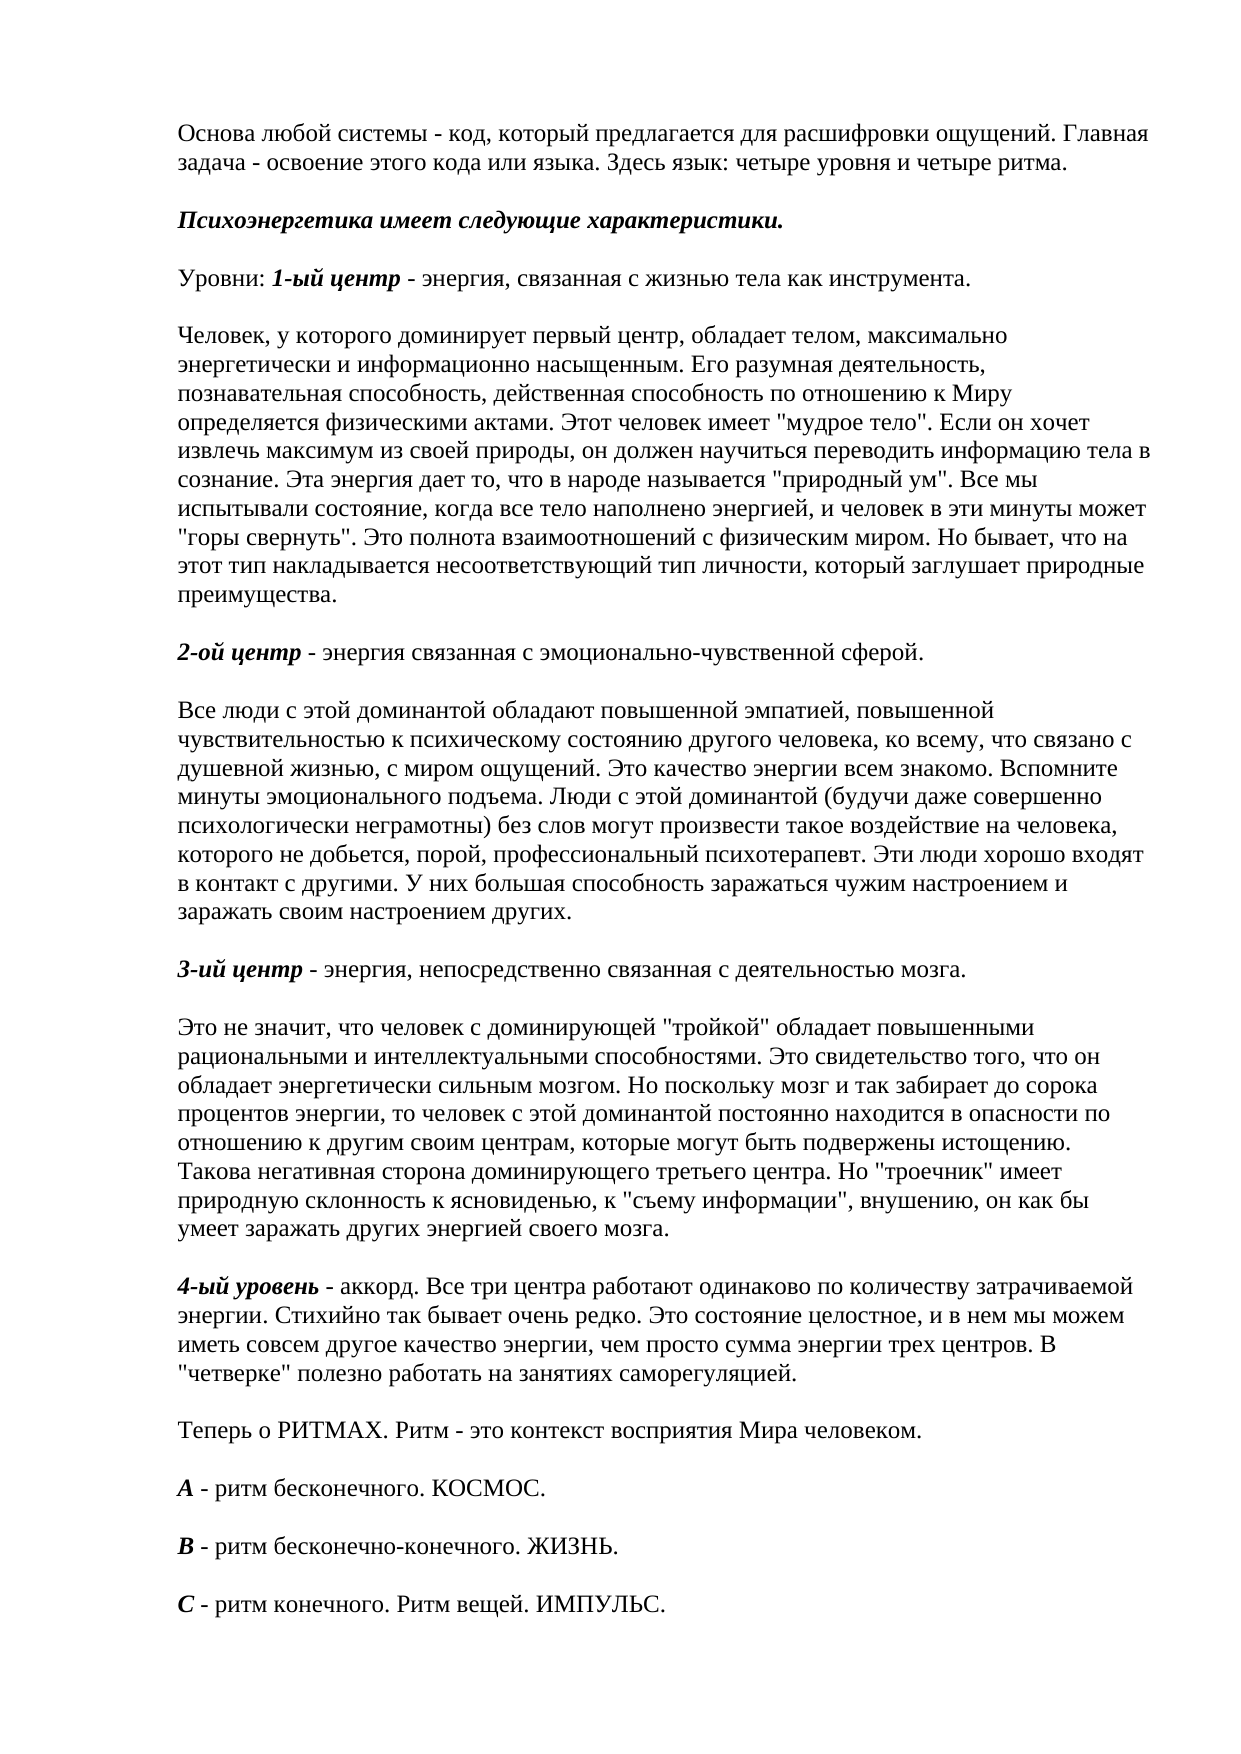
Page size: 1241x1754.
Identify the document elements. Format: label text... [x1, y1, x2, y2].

text 3-ий центр - энергия, непосредственно связанная с деятельностью мозга. [177, 954, 1152, 983]
text C - ритм конечного. Ритм вещей. ИМПУЛЬС. [177, 1589, 1152, 1618]
text Психоэнергетика имеет следующие характеристики. [177, 205, 1152, 233]
text Человек, у которого доминирует первый центр, обладает телом, максимально энергетически и информационно насыщенным. Его разумная деятельность, познавательная способность, действенная способность по отношению к Миру определяется физическими актами. Этот человек имеет "мудрое тело". Если он хочет извлечь максимум из своей природы, он должен научиться переводить информацию тела в сознание. Эта энергия дает то, что в народе называется "природный ум". Все мы испытывали состояние, когда все тело наполнено энергией, и человек в эти минуты может "горы свернуть". Это полнота взаимоотношений с физическим миром. Но бывает, что на этот тип накладывается несоответствующий тип личности, который заглушает природные преимущества. [177, 321, 1152, 608]
text Уровни: 1-ый центр - энергия, связанная с жизнью тела как инструмента. [177, 263, 1152, 291]
text 4-ый уровень - аккорд. Все три центра работают одинаково по количеству затрачиваемой энергии. Стихийно так бывает очень редко. Это состояние целостное, и в нем мы можем иметь совсем другое качество энергии, чем просто сумма энергии трех центров. В "четверке" полезно работать на занятиях саморегуляцией. [177, 1271, 1152, 1386]
text Основа любой системы - код, который предлагается для расшифровки ощущений. Главная задача - освоение этого кода или языка. Здесь язык: четыре уровня и четыре ритма. [177, 118, 1152, 176]
text А - ритм бесконечного. КОСМОС. [177, 1473, 1152, 1502]
text Все люди с этой доминантой обладают повышенной эмпатией, повышенной чувствительностью к психическому состоянию другого человека, ко всему, что связано с душевной жизнью, с миром ощущений. Это качество энергии всем знакомо. Вспомните минуты эмоционального подъема. Люди с этой доминантой (будучи даже совершенно психологически неграмотны) без слов могут произвести такое воздействие на человека, которого не добьется, порой, профессиональный психотерапевт. Эти люди хорошо входят в контакт с другими. У них большая способность заражаться чужим настроением и заражать своим настроением других. [177, 695, 1152, 925]
text В - ритм бесконечно-конечного. ЖИЗНЬ. [177, 1531, 1152, 1560]
text Это не значит, что человек с доминирующей "тройкой" обладает повышенными рациональными и интеллектуальными способностями. Это свидетельство того, что он обладает энергетически сильным мозгом. Но поскольку мозг и так забирает до сорока процентов энергии, то человек с этой доминантой постоянно находится в опасности по отношению к другим своим центрам, которые могут быть подвержены истощению. Такова негативная сторона доминирующего третьего центра. Но "троечник" имеет природную склонность к ясновиденью, к "съему информации", внушению, он как бы умеет заражать других энергией своего мозга. [177, 1012, 1152, 1242]
text 2-ой центр - энергия связанная с эмоционально-чувственной сферой. [177, 637, 1152, 666]
text Теперь о РИТМАХ. Ритм - это контекст восприятия Мира человеком. [177, 1416, 1152, 1444]
